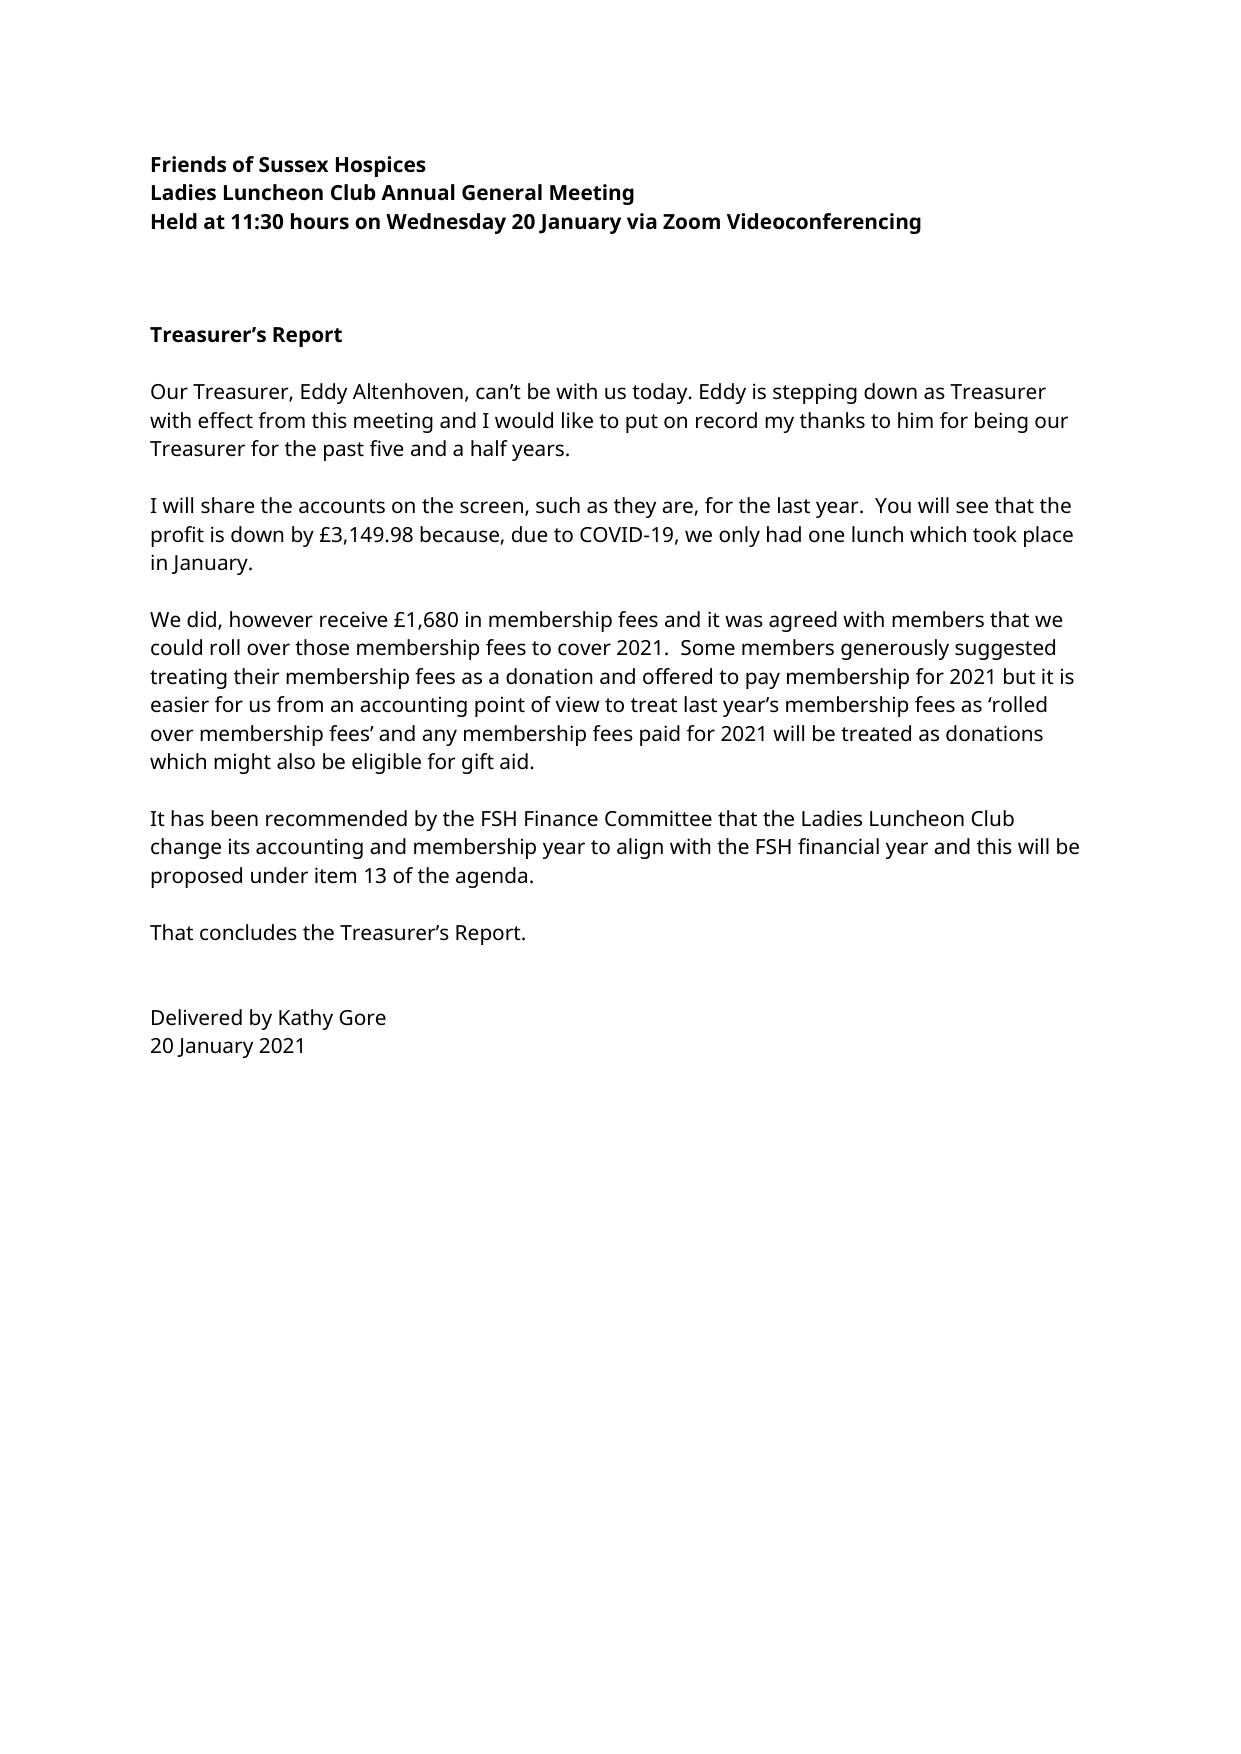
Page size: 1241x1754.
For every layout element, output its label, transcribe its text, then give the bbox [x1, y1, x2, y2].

text That concludes the Treasurer’s Report. [150, 918, 1090, 946]
text Treasurer’s Report [150, 321, 1090, 349]
text It has been recommended by the FSH Finance Committee that the Ladies Luncheon Club change its accounting and membership year to align with the FSH financial year and this will be proposed under item 13 of the agenda. [150, 804, 1090, 889]
text Held at 11:30 hours on Wednesday 20 January via Zoom Videoconferencing [150, 207, 1090, 235]
text 20 January 2021 [150, 1032, 1090, 1060]
text Delivered by Kathy Gore [150, 1003, 1090, 1032]
text Friends of Sussex Hospices [150, 150, 1090, 178]
text Ladies Luncheon Club Annual General Meeting [150, 178, 1090, 207]
text We did, however receive £1,680 in membership fees and it was agreed with members that we could roll over those membership fees to cover 2021. Some members generously suggested treating their membership fees as a donation and offered to pay membership for 2021 but it is easier for us from an accounting point of view to treat last year’s membership fees as ‘rolled over membership fees’ and any membership fees paid for 2021 will be treated as donations which might also be eligible for gift aid. [150, 605, 1090, 776]
text Our Treasurer, Eddy Altenhoven, can’t be with us today. Eddy is stepping down as Treasurer with effect from this meeting and I would like to put on record my thanks to him for being our Treasurer for the past five and a half years. [150, 377, 1090, 463]
text I will share the accounts on the screen, such as they are, for the last year. You will see that the profit is down by £3,149.98 because, due to COVID-19, we only had one lunch which took place in January. [150, 491, 1090, 577]
